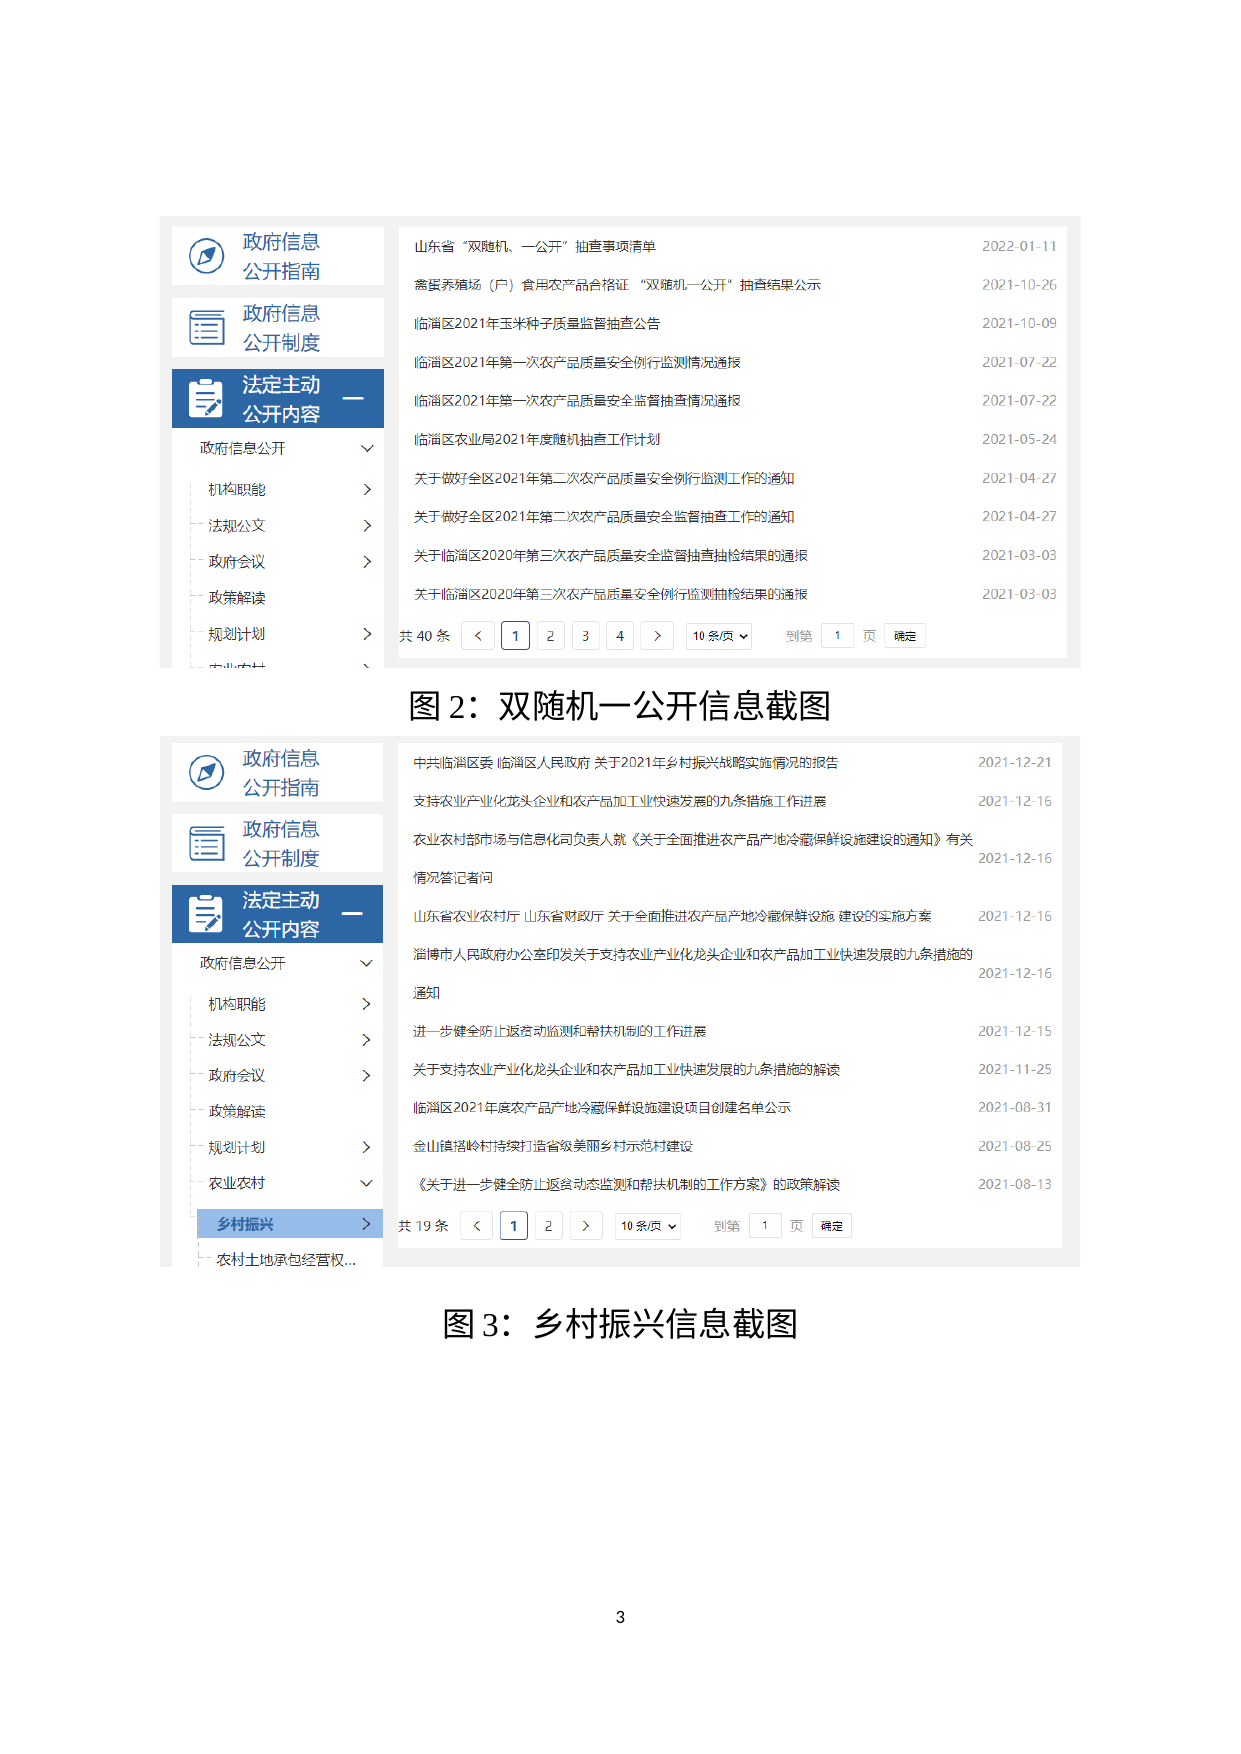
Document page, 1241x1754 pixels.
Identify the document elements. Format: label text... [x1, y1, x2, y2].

list 图3：乡村振兴信息截图 [159, 1289, 1081, 1354]
picture [160, 736, 1081, 1267]
list 图2：双随机一公开信息截图 [159, 672, 1081, 737]
picture [159, 216, 1081, 668]
